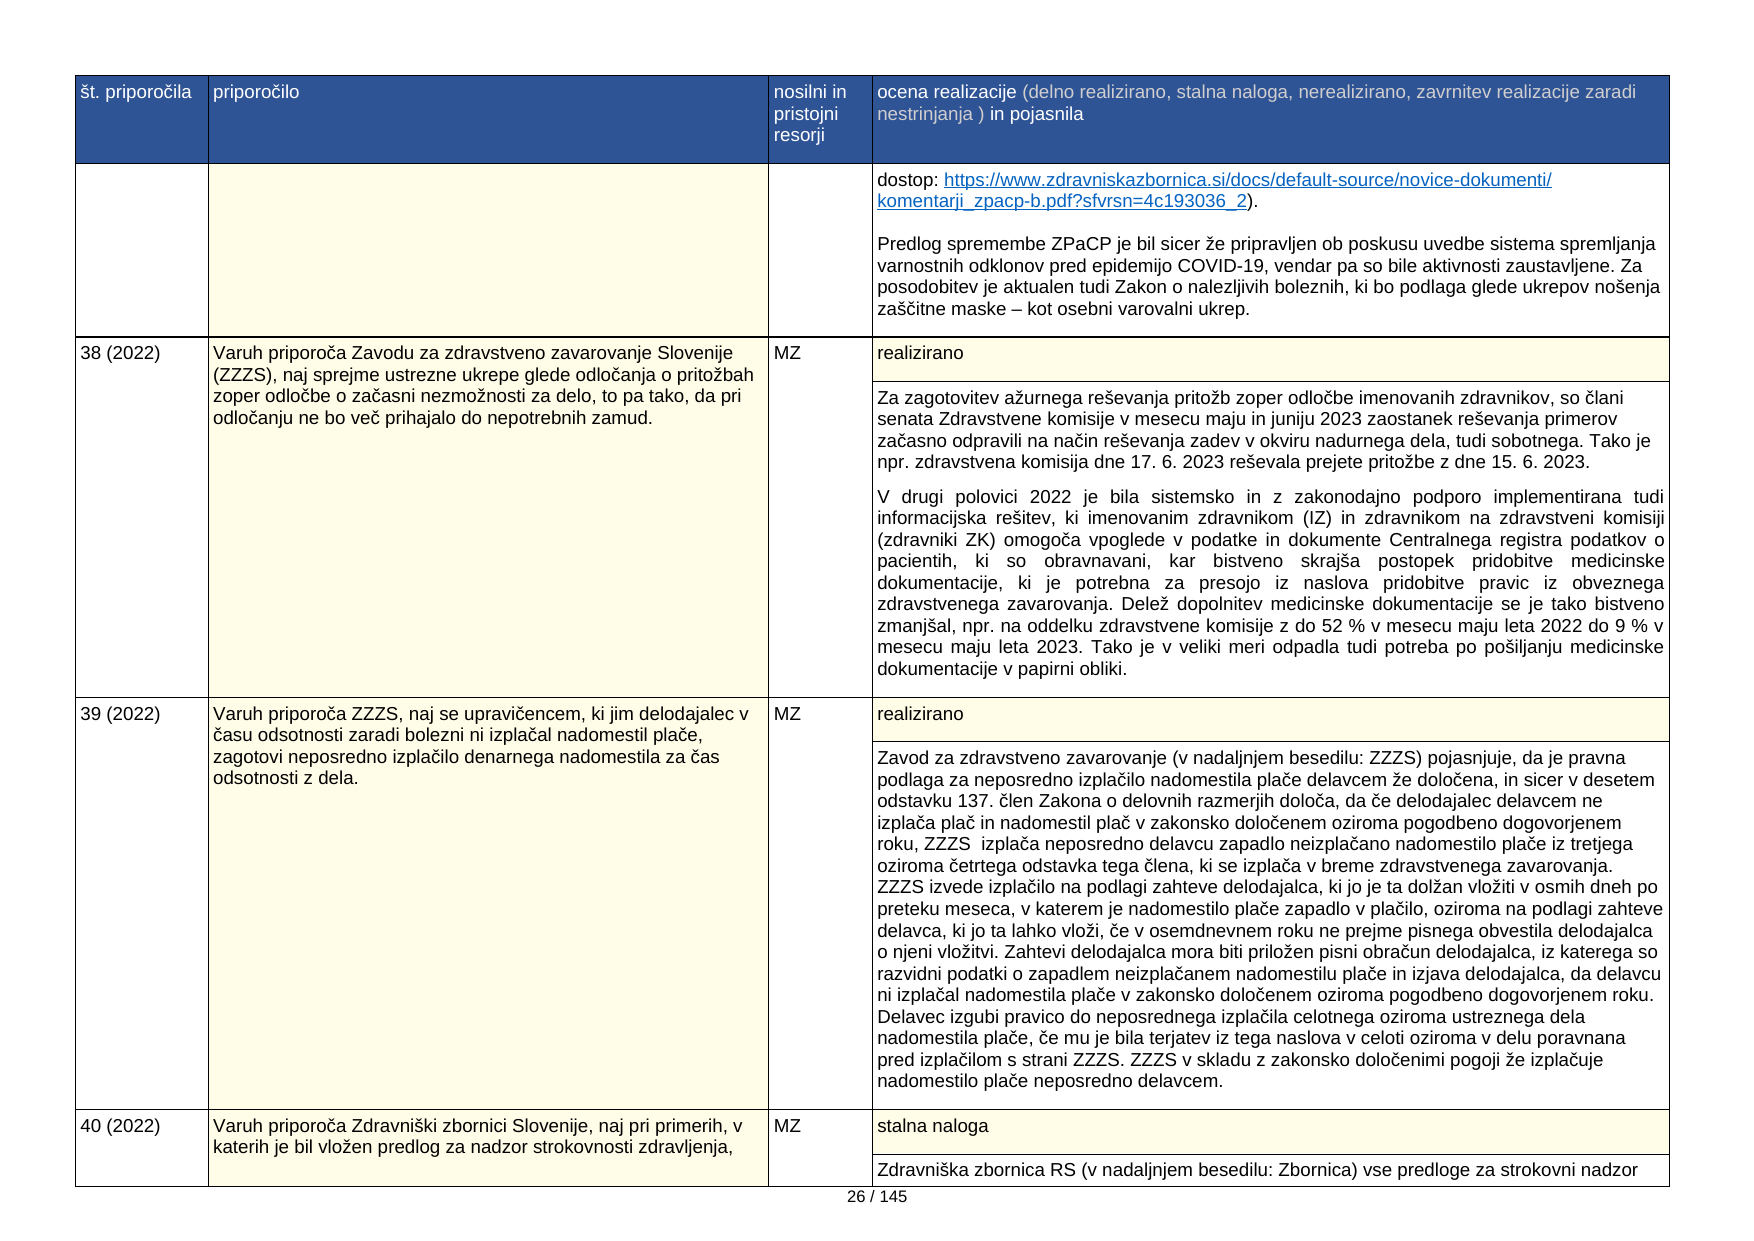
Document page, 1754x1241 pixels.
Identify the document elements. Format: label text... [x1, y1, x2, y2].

table_header št. priporočila [76, 76, 208, 163]
table_header priporočilo [209, 76, 768, 163]
table_cell 40 (2022) [76, 1110, 208, 1186]
table_cell realizirano [873, 698, 1669, 741]
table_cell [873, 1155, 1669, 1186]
table_cell stalna naloga [873, 1110, 1669, 1153]
table_cell 39 (2022) [76, 698, 208, 1109]
table_header ocena realizacije (delno realizirano, stalna naloga, nerealizirano, zavrnitev realizacije zaradi nestrinjanja ) in pojasnila [873, 76, 1669, 163]
table_cell MZ [769, 1110, 872, 1186]
table_cell Zavod za zdravstveno zavarovanje (v nadaljnjem besedilu: ZZZS) pojasnjuje, da je pravna podlaga za neposredno izplačilo nadomestila plače delavcem že določena, in sicer v desetem odstavku 137. člen Zakona o delovnih razmerjih določa, da če delodajalec delavcem ne izplača plač in nadomestil plač v zakonsko določenem oziroma pogodbeno dogovorjenem roku, ZZZS izplača neposredno delavcu zapadlo neizplačano nadomestilo plače iz tretjega oziroma četrtega odstavka tega člena, ki se izplača v breme zdravstvenega zavarovanja. ZZZS izvede izplačilo na podlagi zahteve delodajalca, ki jo je ta dolžan vložiti v osmih dneh po preteku meseca, v katerem je nadomestilo plače zapadlo v plačilo, oziroma na podlagi zahteve delavca, ki jo ta lahko vloži, če v osemdnevnem roku ne prejme pisnega obvestila delodajalca o njeni vložitvi. Zahtevi delodajalca mora biti priložen pisni obračun delodajalca, iz katerega so razvidni podatki o zapadlem neizplačanem nadomestilu plače in izjava delodajalca, da delavcu ni izplačal nadomestila plače v zakonsko določenem oziroma pogodbeno dogovorjenem roku. Delavec izgubi pravico do neposrednega izplačila celotnega oziroma ustreznega dela nadomestila plače, če mu je bila terjatev iz tega naslova v celoti oziroma v delu poravnana pred izplačilom s strani ZZZS. ZZZS v skladu z zakonsko določenimi pogoji že izplačuje nadomestilo plače neposredno delavcem. [873, 742, 1669, 1109]
table_cell realizirano [873, 338, 1669, 381]
table_cell MZ [769, 698, 872, 1109]
table_header nosilni in pristojni resorji [769, 76, 872, 163]
table_cell Varuh priporoča Zdravniški zbornici Slovenije, naj pri primerih, v katerih je bil vložen predlog za nadzor strokovnosti zdravljenja, svoje odločitve sprejema transparentno in jih ustrezno obrazloži. [209, 1110, 768, 1186]
table_cell 38 (2022) [76, 338, 208, 697]
table_cell Za zagotovitev ažurnega reševanja pritožb zoper odločbe imenovanih zdravnikov, so člani senata Zdravstvene komisije v mesecu maju in juniju 2023 zaostanek reševanja primerov začasno odpravili na način reševanja zadev v okviru nadurnega dela, tudi sobotnega. Tako je npr. zdravstvena komisija dne 17. 6. 2023 reševala prejete pritožbe z dne 15. 6. 2023. V drugi polovici 2022 je bila sistemsko in z zakonodajno podporo implementirana tudi informacijska rešitev, ki imenovanim zdravnikom (IZ) in zdravnikom na zdravstveni komisiji (zdravniki ZK) omogoča vpoglede v podatke in dokumente Centralnega registra podatkov o pacientih, ki so obravnavani, kar bistveno skrajša postopek pridobitve medicinske dokumentacije, ki je potrebna za presojo iz naslova pridobitve pravic iz obveznega zdravstvenega zavarovanja. Delež dopolnitev medicinske dokumentacije se je tako bistveno zmanjšal, npr. na oddelku zdravstvene komisije z do 52 % v mesecu maju leta 2022 do 9 % v mesecu maju leta 2023. Tako je v veliki meri odpadla tudi potreba po pošiljanju medicinske dokumentacije v papirni obliki. [873, 382, 1669, 697]
table_cell Varuh priporoča Zavodu za zdravstveno zavarovanje Slovenije (ZZZS), naj sprejme ustrezne ukrepe glede odločanja o pritožbah zoper odločbe o začasni nezmožnosti za delo, to pa tako, da pri odločanju ne bo več prihajalo do nepotrebnih zamud. [209, 338, 768, 697]
table_cell Varuh priporoča ZZZS, naj se upravičencem, ki jim delodajalec v času odsotnosti zaradi bolezni ni izplačal nadomestil plače, zagotovi neposredno izplačilo denarnega nadomestila za čas odsotnosti z dela. [209, 698, 768, 1109]
table_cell MZ [769, 338, 872, 697]
